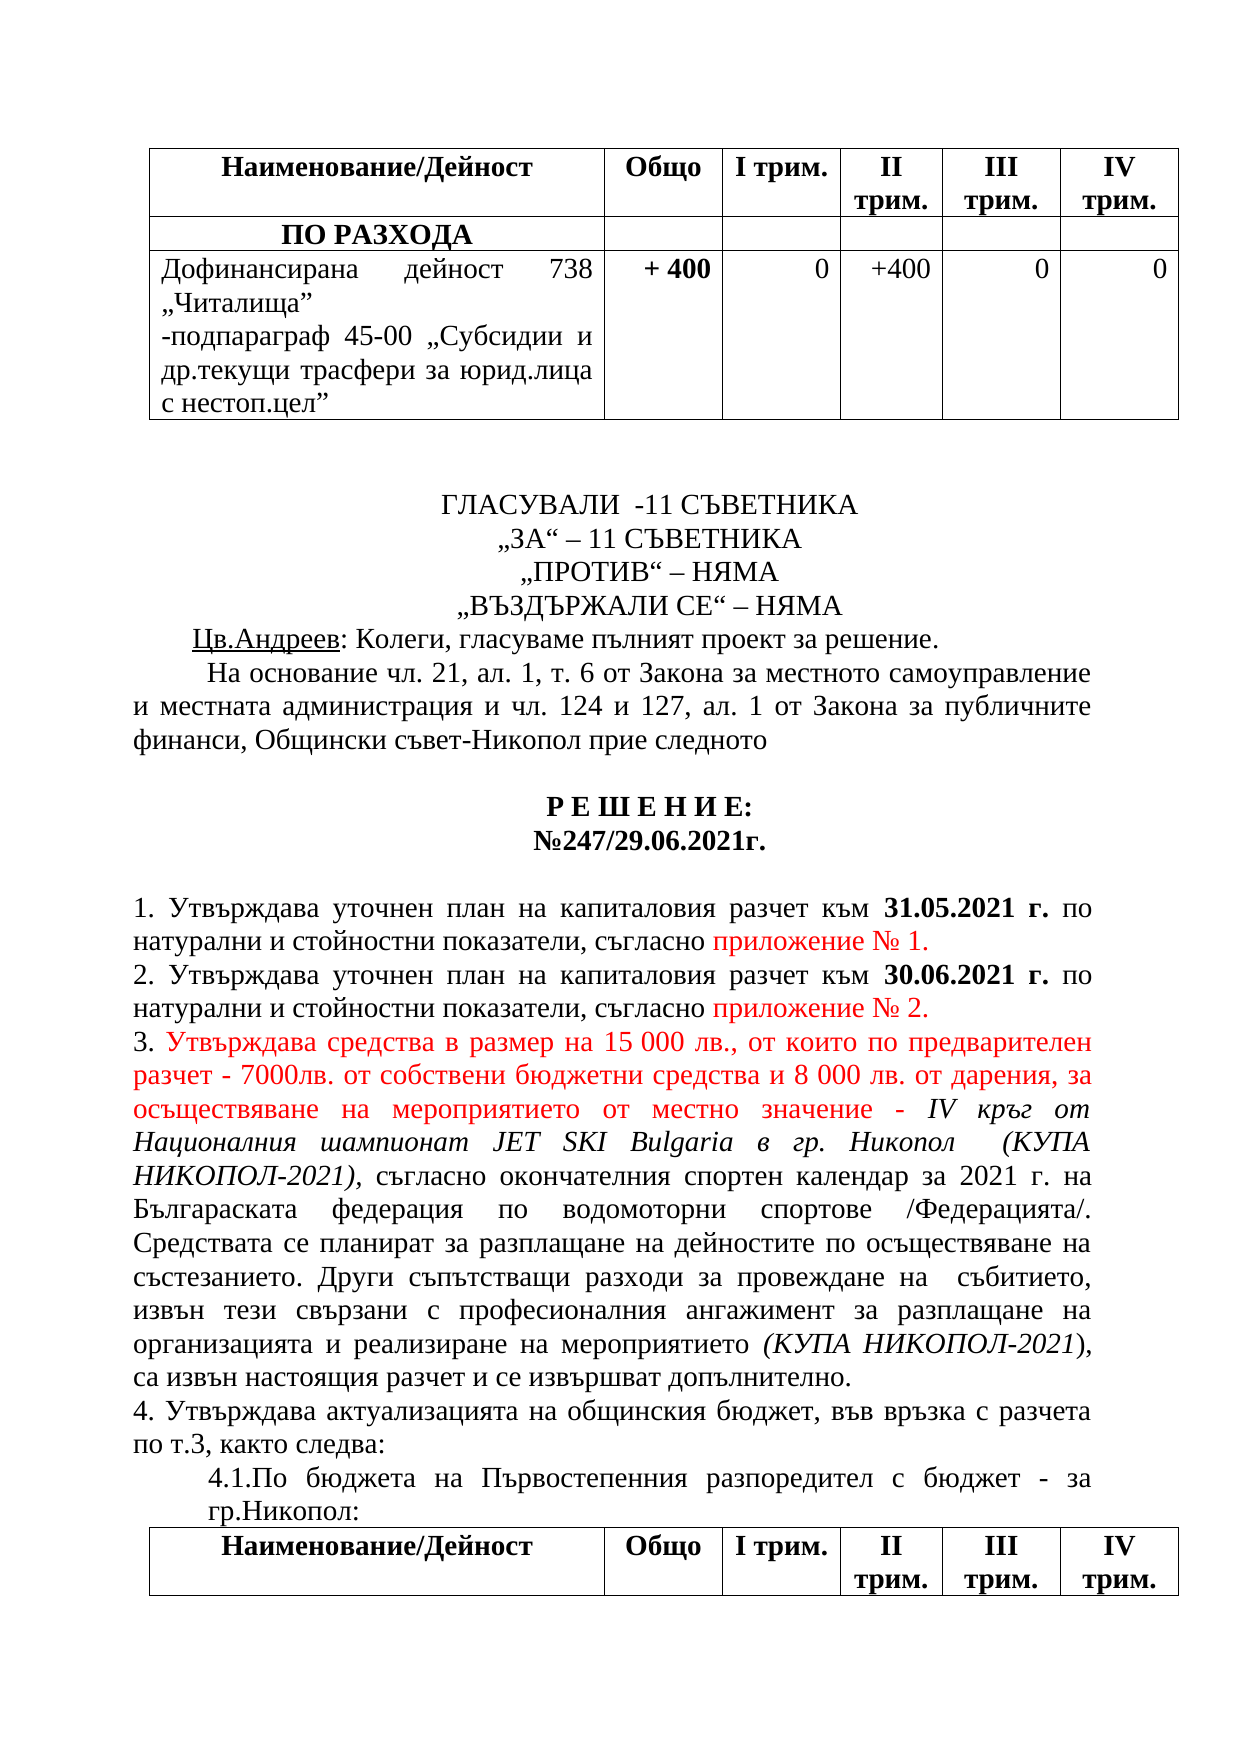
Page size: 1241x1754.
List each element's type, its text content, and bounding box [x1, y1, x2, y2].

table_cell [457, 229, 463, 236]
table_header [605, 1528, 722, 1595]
text Р Е Ш Е Н И Е: [133, 789, 1092, 823]
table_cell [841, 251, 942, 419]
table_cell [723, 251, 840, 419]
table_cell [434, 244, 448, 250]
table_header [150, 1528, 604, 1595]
text ГЛАСУВАЛИ -11 СЪВЕТНИКА [133, 487, 1092, 521]
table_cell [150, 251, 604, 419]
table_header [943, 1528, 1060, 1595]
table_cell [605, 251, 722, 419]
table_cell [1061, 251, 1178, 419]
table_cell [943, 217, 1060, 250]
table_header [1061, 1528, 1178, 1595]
text Цв.Андреев: Колеги, гласуваме пълният проект за решение. [133, 621, 1092, 655]
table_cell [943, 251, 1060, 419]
text 1. Утвърждава уточнен план на капиталовия разчет към 31.05.2021 г. по натурални и стойностни показатели, съгласно приложение № 1. [133, 890, 1092, 957]
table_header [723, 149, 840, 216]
text 2. Утвърждава уточнен план на капиталовия разчет към 30.06.2021 г. по натурални и стойностни показатели, съгласно приложение № 2. [133, 957, 1092, 1024]
text 4. Утвърждава актуализацията на общинския бюджет, във връзка с разчета по т.3, както следва: [133, 1393, 1092, 1460]
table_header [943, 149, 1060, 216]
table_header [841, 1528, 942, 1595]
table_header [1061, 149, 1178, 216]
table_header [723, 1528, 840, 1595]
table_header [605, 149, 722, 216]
text №247/29.06.2021г. [133, 823, 1092, 856]
text 3. Утвърждава средства в размер на 15 000 лв., от които по предварителен разчет - 7000лв. от собствени бюджетни средства и 8 000 лв. от дарения, за осъществяване на мероприятието от местно значение - IV кръг от Националния шампионат JET SKI Bulgaria в гр. Никопол (КУПА НИКОПОЛ-2021), съгласно окончателния спортен календар за 2021 г. на Българаската федерация по водомоторни спортове /Федерацията/. Средствата се планират за разплащане на дейностите по осъществяване на състезанието. Други съпътстващи разходи за провеждане на събитието, извън тези свързани с професионалния ангажимент за разплащане на организацията и реализиране на мероприятието (КУПА НИКОПОЛ-2021), са извън настоящия разчет и се извършват допълнително. [133, 1024, 1092, 1393]
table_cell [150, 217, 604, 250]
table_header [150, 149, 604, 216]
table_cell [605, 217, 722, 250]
text 4.1.По бюджета на Първостепенния разпоредител с бюджет - за гр.Никопол: [208, 1460, 1092, 1527]
text „ВЪЗДЪРЖАЛИ СЕ“ – НЯМА [133, 588, 1092, 621]
text „ЗА“ – 11 СЪВЕТНИКА [133, 521, 1092, 554]
text На основание чл. 21, ал. 1, т. 6 от Закона за местното самоуправление и местната администрация и чл. 124 и 127, ал. 1 от Закона за публичните финанси, Общински съвет-Никопол прие следното [133, 655, 1092, 756]
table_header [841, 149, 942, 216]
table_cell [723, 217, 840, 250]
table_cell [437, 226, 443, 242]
text „ПРОТИВ“ – НЯМА [133, 554, 1092, 588]
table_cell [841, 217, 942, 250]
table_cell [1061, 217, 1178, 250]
